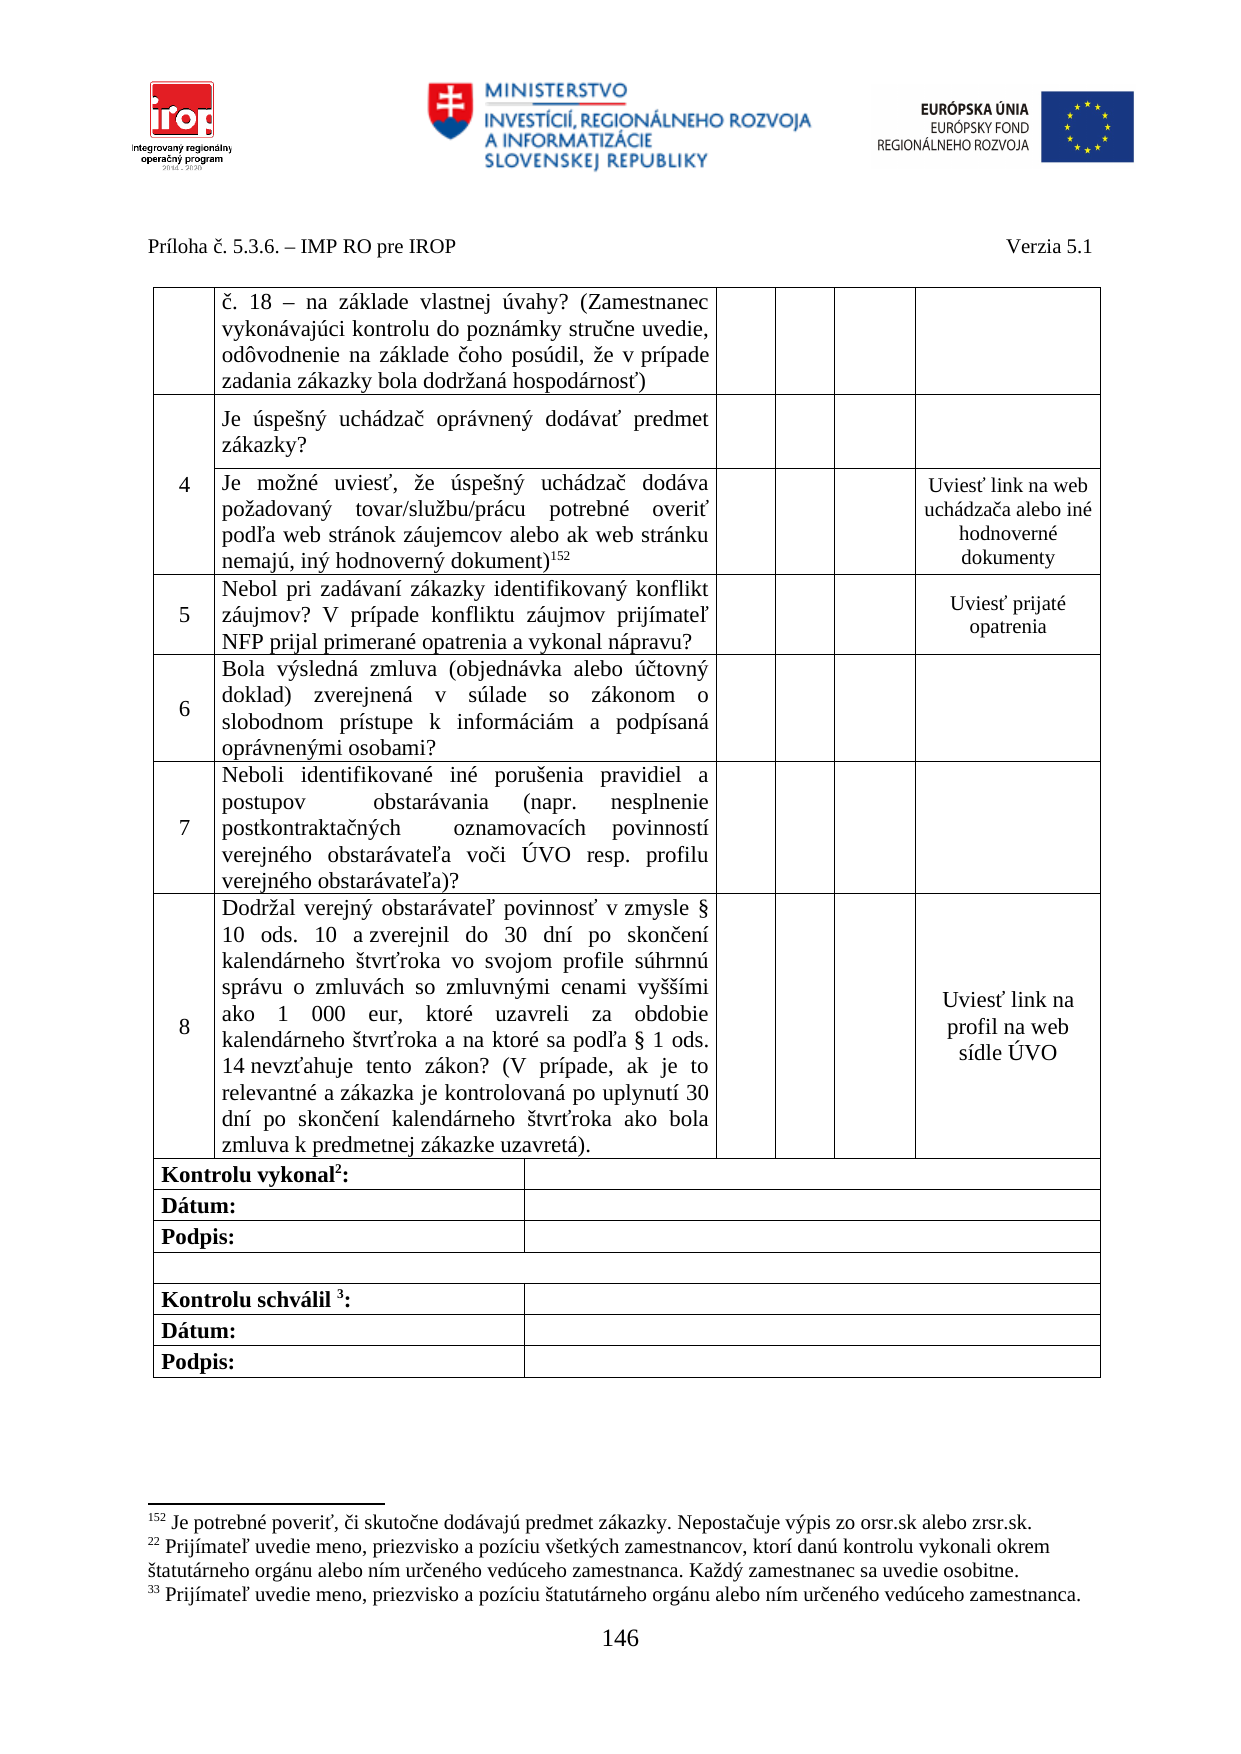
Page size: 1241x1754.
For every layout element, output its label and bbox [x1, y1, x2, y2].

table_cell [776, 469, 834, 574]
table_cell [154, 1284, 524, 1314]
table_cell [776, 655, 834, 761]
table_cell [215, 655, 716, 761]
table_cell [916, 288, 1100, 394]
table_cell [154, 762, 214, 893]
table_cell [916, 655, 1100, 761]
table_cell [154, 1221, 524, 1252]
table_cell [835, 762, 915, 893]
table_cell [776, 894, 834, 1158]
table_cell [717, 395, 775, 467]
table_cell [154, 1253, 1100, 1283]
picture [870, 84, 1136, 169]
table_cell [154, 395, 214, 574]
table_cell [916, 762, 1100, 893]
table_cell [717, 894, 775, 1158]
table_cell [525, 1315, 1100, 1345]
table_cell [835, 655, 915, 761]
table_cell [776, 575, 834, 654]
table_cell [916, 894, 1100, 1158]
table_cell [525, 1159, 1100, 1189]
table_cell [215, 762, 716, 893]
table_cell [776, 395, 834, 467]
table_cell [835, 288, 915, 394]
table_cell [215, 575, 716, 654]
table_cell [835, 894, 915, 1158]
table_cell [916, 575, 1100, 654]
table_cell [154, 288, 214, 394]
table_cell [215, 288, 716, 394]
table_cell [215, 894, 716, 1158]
picture [131, 81, 232, 169]
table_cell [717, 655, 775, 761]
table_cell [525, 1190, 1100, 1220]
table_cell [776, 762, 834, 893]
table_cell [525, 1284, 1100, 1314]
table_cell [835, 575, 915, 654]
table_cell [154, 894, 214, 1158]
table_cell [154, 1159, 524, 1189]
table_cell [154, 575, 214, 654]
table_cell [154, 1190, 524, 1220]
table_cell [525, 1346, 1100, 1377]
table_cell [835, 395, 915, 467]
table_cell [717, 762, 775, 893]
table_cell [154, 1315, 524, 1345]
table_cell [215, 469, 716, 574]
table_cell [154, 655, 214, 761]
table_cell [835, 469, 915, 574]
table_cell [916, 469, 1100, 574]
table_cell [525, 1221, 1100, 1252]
picture [423, 73, 817, 177]
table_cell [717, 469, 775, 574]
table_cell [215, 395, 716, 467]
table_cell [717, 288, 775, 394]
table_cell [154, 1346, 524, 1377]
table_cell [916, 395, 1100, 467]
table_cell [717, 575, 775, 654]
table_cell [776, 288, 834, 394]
